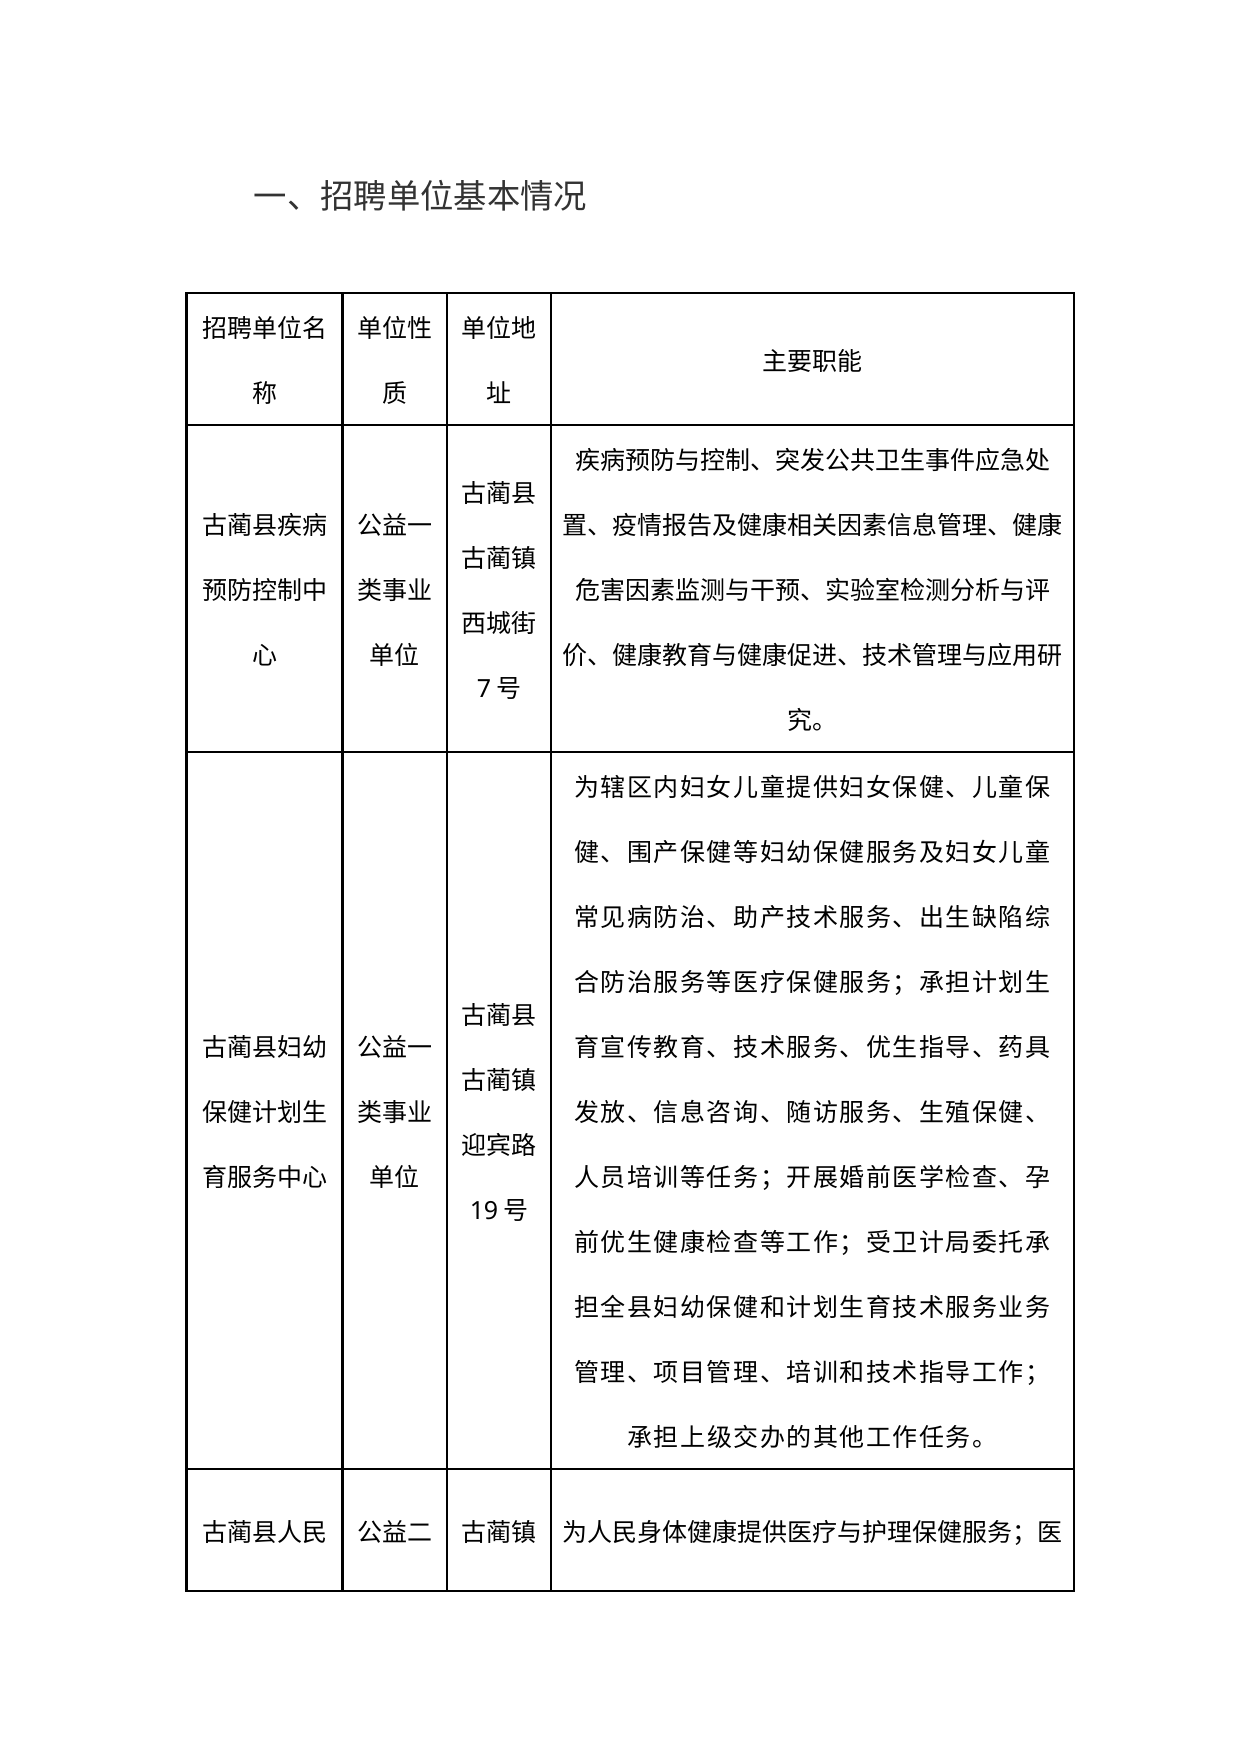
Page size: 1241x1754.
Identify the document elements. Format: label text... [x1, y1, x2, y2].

table_cell 古蔺县古蔺镇迎宾路19号 [448, 753, 550, 1468]
table_cell 古蔺县疾病预防控制中心 [188, 426, 341, 751]
table_cell 公益一类事业单位 [344, 753, 446, 1468]
table_cell 古蔺县人民医院 [188, 1470, 341, 1590]
table_header 招聘单位名称 [188, 294, 341, 424]
table_cell 古蔺县妇幼保健计划生育服务中心 [188, 753, 341, 1468]
table_cell 疾病预防与控制、突发公共卫生事件应急处置、疫情报告及健康相关因素信息管理、健康危害因素监测与干预、实验室检测分析与评价、健康教育与健康促进、技术管理与应用研究。 [552, 426, 1073, 751]
table_cell 古蔺镇东新街马厂头1号 [448, 1470, 550, 1590]
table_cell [552, 1470, 1073, 1590]
table_header 主要职能 [552, 294, 1073, 424]
text 一、招聘单位基本情况 [187, 162, 1053, 227]
table_header 单位性质 [344, 294, 446, 424]
table_cell 为辖区内妇女儿童提供妇女保健、儿童保健、围产保健等妇幼保健服务及妇女儿童常见病防治、助产技术服务、出生缺陷综合防治服务等医疗保健服务；承担计划生育宣传教育、技术服务、优生指导、药具发放、信息咨询、随访服务、生殖保健、人员培训等任务；开展婚前医学检查、孕前优生健康检查等工作；受卫计局委托承担全县妇幼保健和计划生育技术服务业务管理、项目管理、培训和技术指导工作；承担上级交办的其他工作任务。 [552, 753, 1073, 1468]
table_cell 公益一类事业单位 [344, 426, 446, 751]
table_cell 公益二类事业单位 [344, 1470, 446, 1590]
table_header 单位地址 [448, 294, 550, 424]
table_cell 古蔺县古蔺镇西城街7号 [448, 426, 550, 751]
